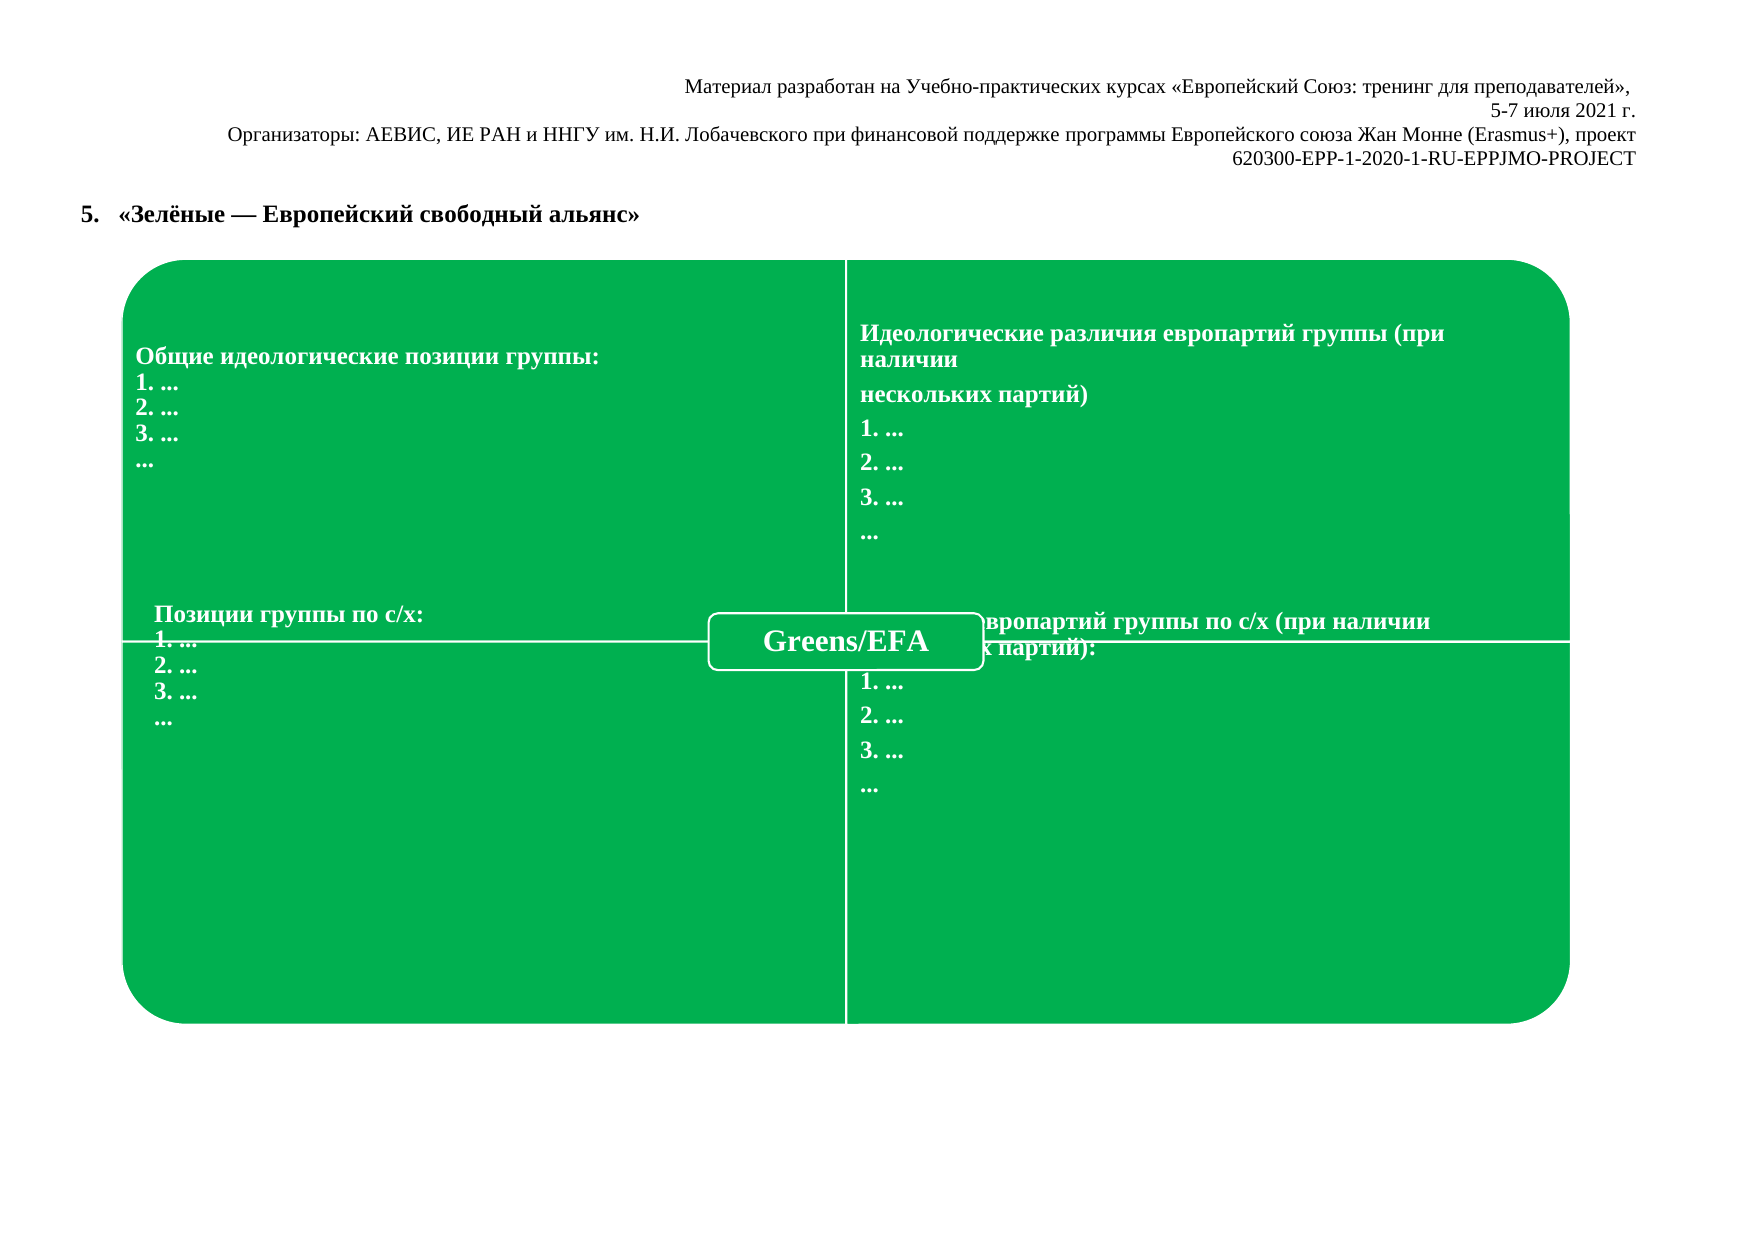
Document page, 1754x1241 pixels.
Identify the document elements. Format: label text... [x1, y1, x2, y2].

list «Зелёные — Европейский свободный альянс» [81, 199, 1636, 227]
